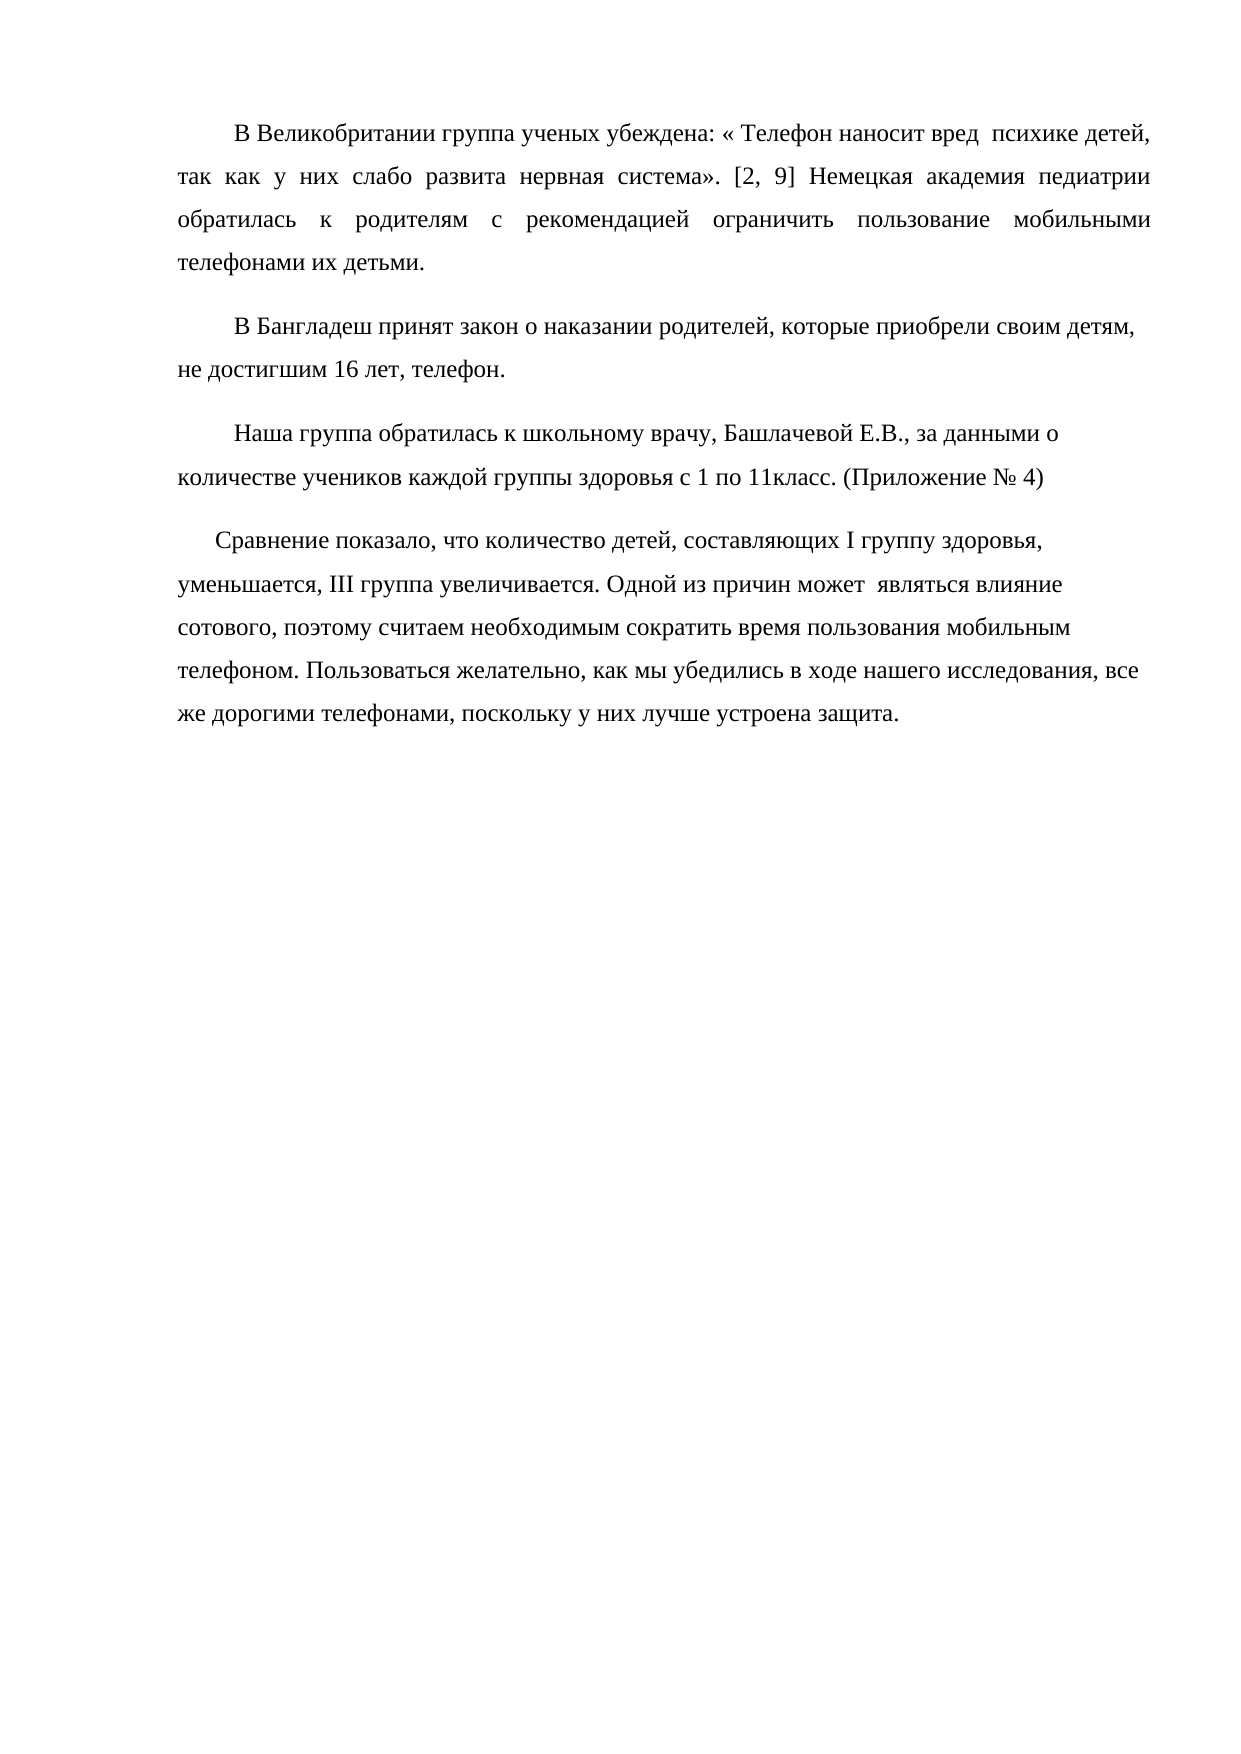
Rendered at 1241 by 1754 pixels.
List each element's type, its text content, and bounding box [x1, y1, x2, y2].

text Сравнение показало, что количество детей, составляющих I группу здоровья, уменьшается, III группа увеличивается. Одной из причин может являться влияние сотового, поэтому считаем необходимым сократить время пользования мобильным телефоном. Пользоваться желательно, как мы убедились в ходе нашего исследования, все же дорогими телефонами, поскольку у них лучше устроена защита. [177, 526, 1152, 727]
text В Великобритании группа ученых убеждена: « Телефон наносит вред психике детей, так как у них слабо развита нервная система». [2, 9] Немецкая академия педиатрии обратилась к родителям с рекомендацией ограничить пользование мобильными телефонами их детьми. [177, 118, 1152, 276]
text Наша группа обратилась к школьному врачу, Башлачевой Е.В., за данными о количестве учеников каждой группы здоровья с 1 по 11класс. (Приложение № 4) [177, 418, 1152, 490]
text В Бангладеш принят закон о наказании родителей, которые приобрели своим детям, не достигшим 16 лет, телефон. [177, 311, 1152, 383]
